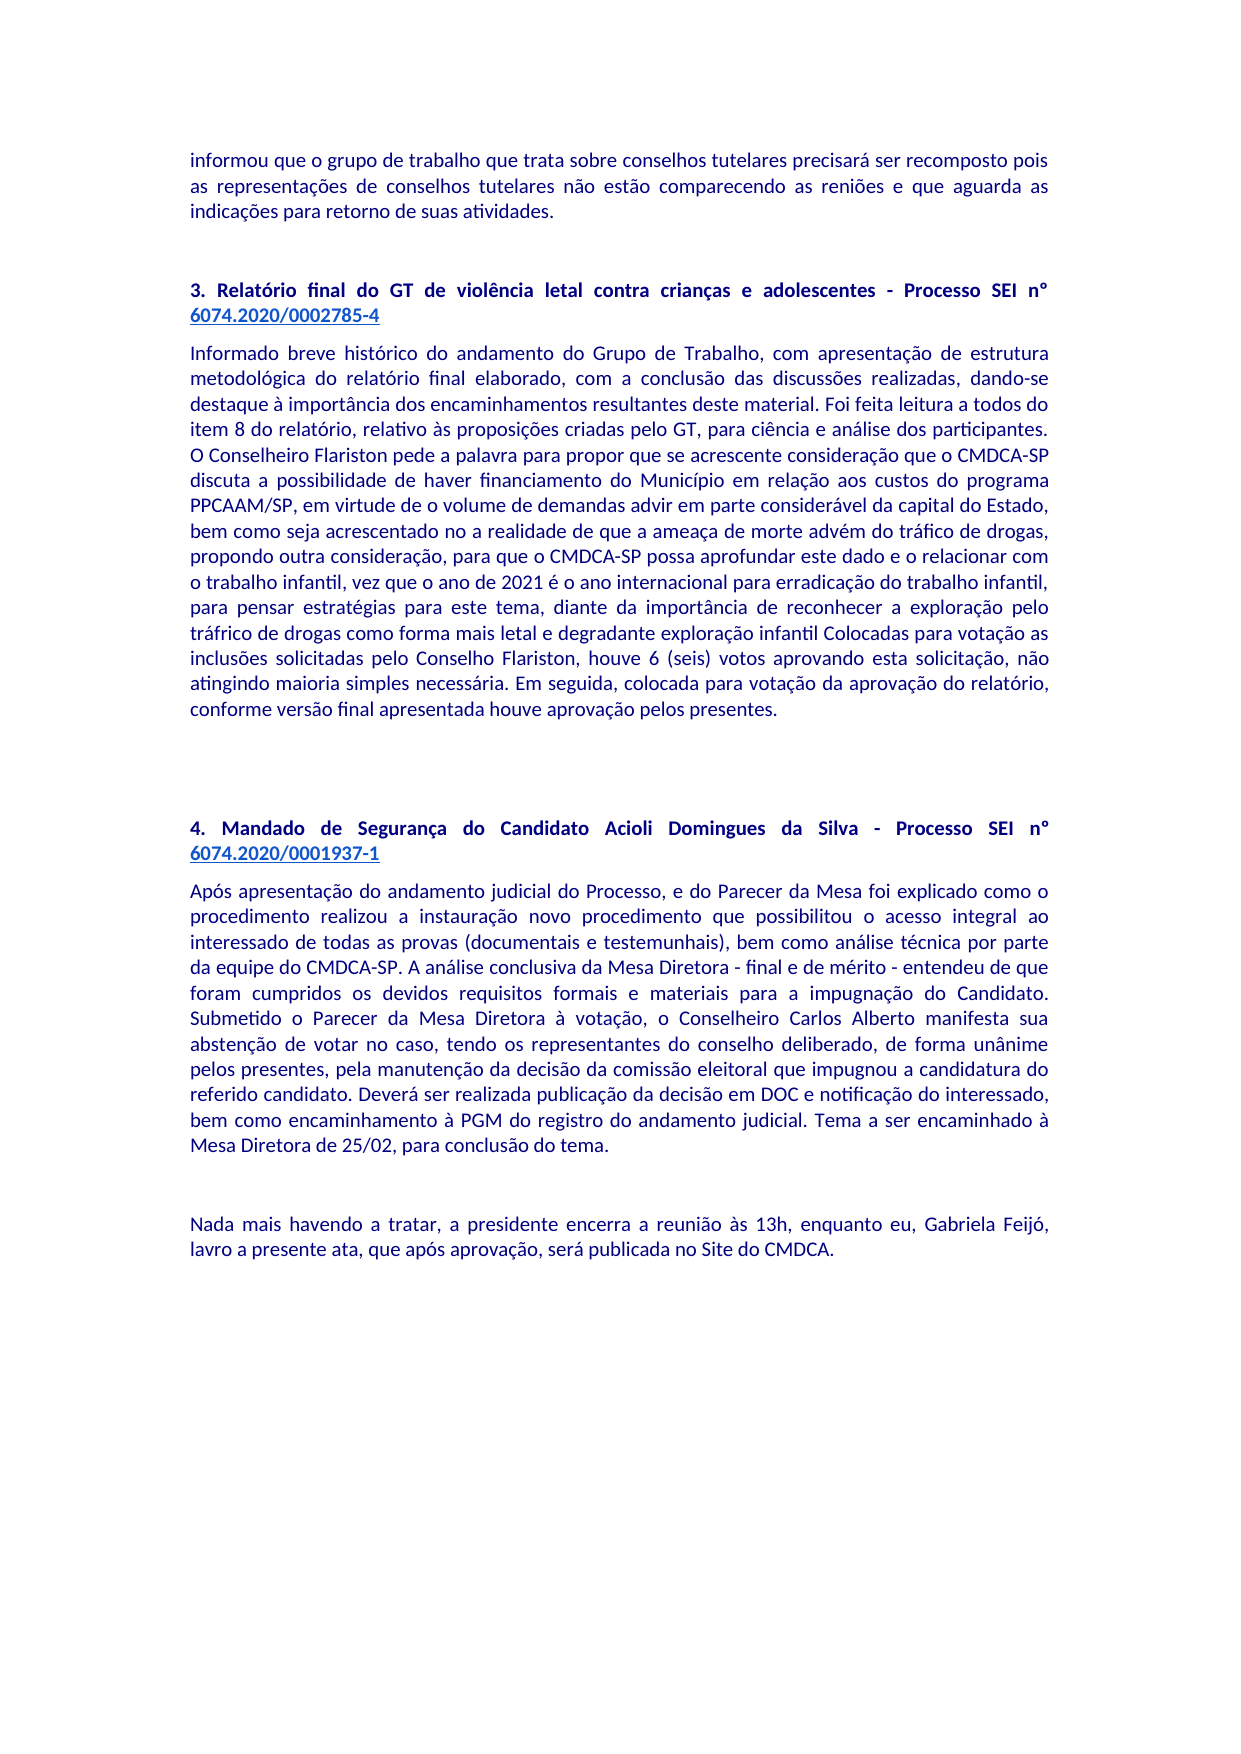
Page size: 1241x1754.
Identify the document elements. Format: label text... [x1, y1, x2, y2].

text Informado breve histórico do andamento do Grupo de Trabalho, com apresentação de estrutura metodológica do relatório final elaborado, com a conclusão das discussões realizadas, dando-se destaque à importância dos encaminhamentos resultantes deste material. Foi feita leitura a todos do item 8 do relatório, relativo às proposições criadas pelo GT, para ciência e análise dos participantes. O Conselheiro Flariston pede a palavra para propor que se acrescente consideração que o CMDCA-SP discuta a possibilidade de haver financiamento do Município em relação aos custos do programa PPCAAM/SP, em virtude de o volume de demandas advir em parte considerável da capital do Estado, bem como seja acrescentado no a realidade de que a ameaça de morte advém do tráfico de drogas, propondo outra consideração, para que o CMDCA-SP possa aprofundar este dado e o relacionar com o trabalho infantil, vez que o ano de 2021 é o ano internacional para erradicação do trabalho infantil, para pensar estratégias para este tema, diante da importância de reconhecer a exploração pelo tráfrico de drogas como forma mais letal e degradante exploração infantil Colocadas para votação as inclusões solicitadas pelo Conselho Flariston, houve 6 (seis) votos aprovando esta solicitação, não atingindo maioria simples necessária. Em seguida, colocada para votação da aprovação do relatório, conforme versão final apresentada houve aprovação pelos presentes. [190, 340, 1051, 721]
text 4. Mandado de Segurança do Candidato Acioli Domingues da Silva - Processo SEI nº 6074.2020/0001937-1 [190, 815, 1051, 866]
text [190, 148, 1051, 224]
text Após apresentação do andamento judicial do Processo, e do Parecer da Mesa foi explicado como o procedimento realizou a instauração novo procedimento que possibilitou o acesso integral ao interessado de todas as provas (documentais e testemunhais), bem como análise técnica por parte da equipe do CMDCA-SP. A análise conclusiva da Mesa Diretora - final e de mérito - entendeu de que foram cumpridos os devidos requisitos formais e materiais para a impugnação do Candidato. Submetido o Parecer da Mesa Diretora à votação, o Conselheiro Carlos Alberto manifesta sua abstenção de votar no caso, tendo os representantes do conselho deliberado, de forma unânime pelos presentes, pela manutenção da decisão da comissão eleitoral que impugnou a candidatura do referido candidato. Deverá ser realizada publicação da decisão em DOC e notificação do interessado, bem como encaminhamento à PGM do registro do andamento judicial. Tema a ser encaminhado à Mesa Diretora de 25/02, para conclusão do tema. [190, 878, 1051, 1158]
text 3. Relatório final do GT de violência letal contra crianças e adolescentes - Processo SEI nº 6074.2020/0002785-4 [190, 277, 1051, 328]
text Nada mais havendo a tratar, a presidente encerra a reunião às 13h, enquanto eu, Gabriela Feijó, lavro a presente ata, que após aprovação, será publicada no Site do CMDCA. [190, 1211, 1051, 1262]
